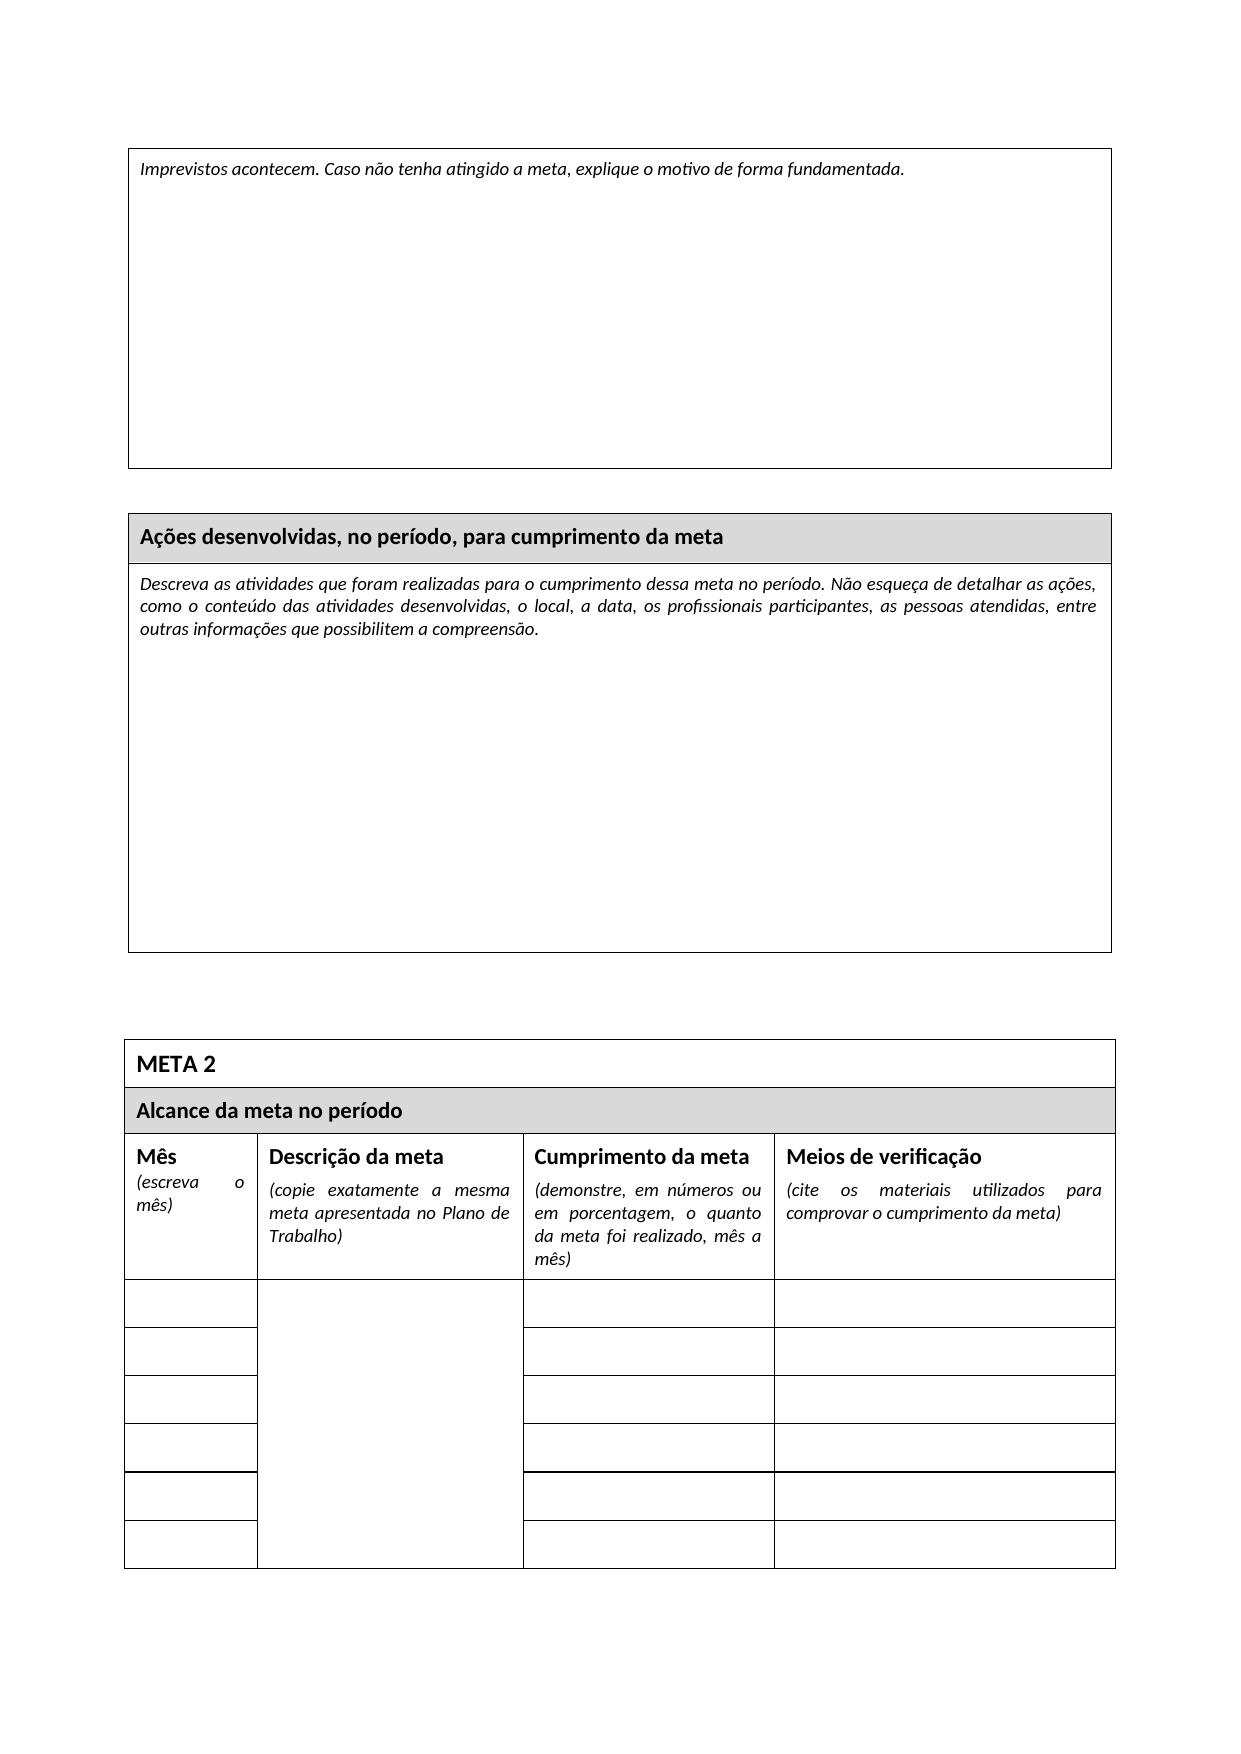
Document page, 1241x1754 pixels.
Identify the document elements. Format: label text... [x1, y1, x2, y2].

table_cell Descreva as atividades que foram realizadas para o cumprimento dessa meta no período. Não esqueça de detalhar as ações, como o conteúdo das atividades desenvolvidas, o local, a data, os profissionais participantes, as pessoas atendidas, entre outras informações que possibilitem a compreensão. [129, 564, 1111, 952]
table_cell Meios de verificação (cite os materiais utilizados para comprovar o cumprimento da meta) [775, 1134, 1115, 1278]
table_cell [125, 1376, 257, 1423]
table_cell [524, 1424, 774, 1471]
table_cell Alcance da meta no período [125, 1088, 1115, 1133]
table_cell [524, 1376, 774, 1423]
table_cell [125, 1473, 257, 1519]
table_cell [524, 1280, 774, 1327]
table_cell [775, 1473, 1115, 1519]
table_cell Cumprimento da meta (demonstre, em números ou em porcentagem, o quanto da meta foi realizado, mês a mês) [524, 1134, 774, 1278]
table_cell [125, 1280, 257, 1327]
table_cell [775, 1280, 1115, 1327]
table_cell [775, 1328, 1115, 1375]
table_cell [775, 1424, 1115, 1471]
table_cell [775, 1376, 1115, 1423]
table_cell [775, 1521, 1115, 1568]
table_header Ações desenvolvidas, no período, para cumprimento da meta [129, 514, 1111, 562]
table_cell [125, 1328, 257, 1375]
table_cell [524, 1473, 774, 1519]
table_cell Descrição da meta (copie exatamente a mesma meta apresentada no Plano de Trabalho) [258, 1134, 523, 1278]
table_cell [258, 1280, 523, 1568]
table_header META 2 [125, 1040, 1115, 1087]
table_cell [524, 1328, 774, 1375]
table_cell [524, 1521, 774, 1568]
table_cell Imprevistos acontecem. Caso não tenha atingido a meta, explique o motivo de forma fundamentada. [129, 149, 1111, 468]
table_cell [125, 1521, 257, 1568]
table_cell Mês (escreva o mês) [125, 1134, 257, 1278]
table_cell [125, 1424, 257, 1471]
